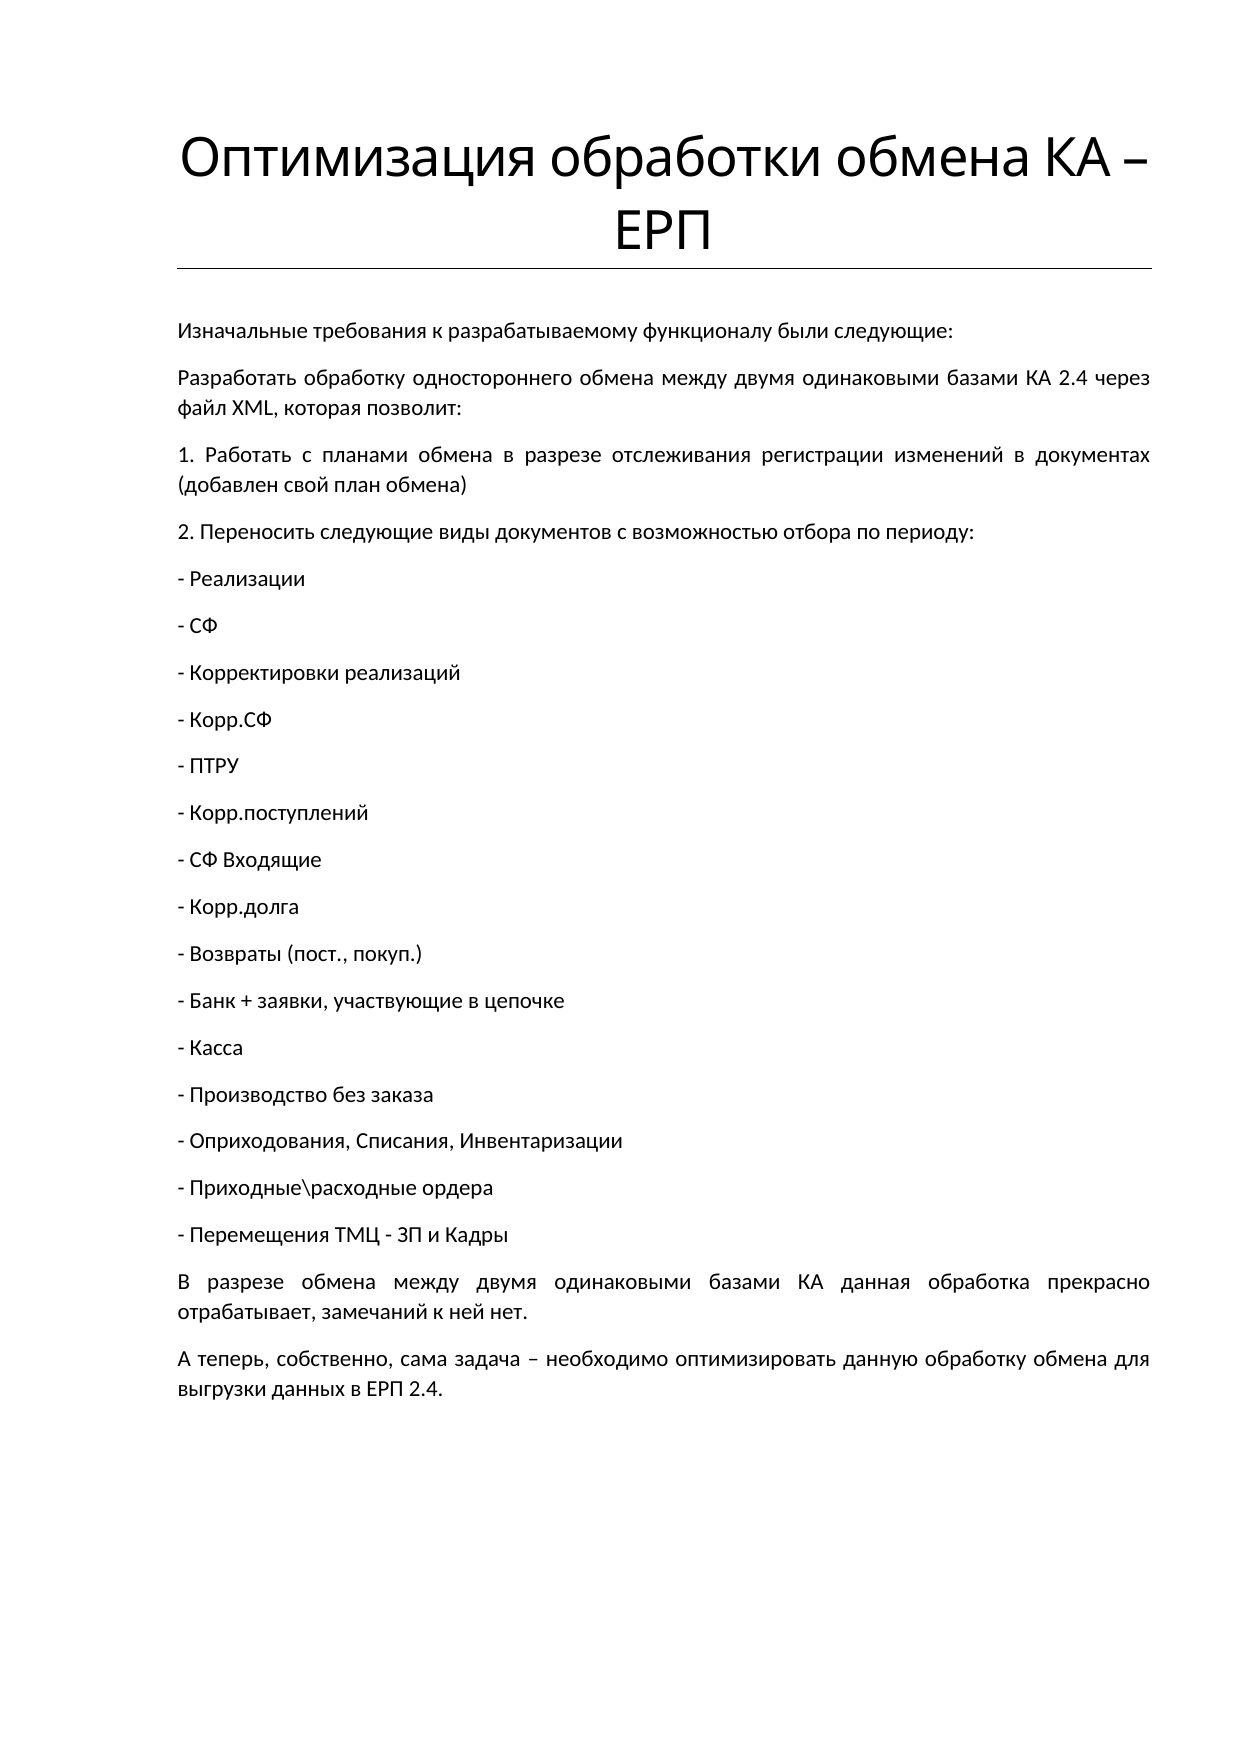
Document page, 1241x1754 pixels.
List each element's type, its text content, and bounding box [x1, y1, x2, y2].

text А теперь, собственно, сама задача – необходимо оптимизировать данную обработку обмена для выгрузки данных в ЕРП 2.4. [177, 1344, 1152, 1402]
text - Корр.СФ [177, 705, 1152, 733]
text - Производство без заказа [177, 1080, 1152, 1108]
text - Корректировки реализаций [177, 658, 1152, 686]
text Разработать обработку одностороннего обмена между двумя одинаковыми базами КА 2.4 через файл XML, которая позволит: [177, 363, 1152, 421]
text 1. Работать с планами обмена в разрезе отслеживания регистрации изменений в документах (добавлен свой план обмена) [177, 440, 1152, 498]
text Изначальные требования к разрабатываемому функционалу были следующие: [177, 316, 1152, 344]
text - Корр.долга [177, 892, 1152, 920]
text - Приходные\расходные ордера [177, 1173, 1152, 1201]
text - ПТРУ [177, 752, 1152, 779]
text - Оприходования, Списания, Инвентаризации [177, 1127, 1152, 1154]
text - Банк + заявки, участвующие в цепочке [177, 986, 1152, 1014]
text - СФ Входящие [177, 845, 1152, 873]
title Оптимизация обработки обмена КА – ЕРП [177, 118, 1152, 268]
text - Возвраты (пост., покуп.) [177, 939, 1152, 967]
text В разрезе обмена между двумя одинаковыми базами КА данная обработка прекрасно отрабатывает, замечаний к ней нет. [177, 1267, 1152, 1325]
text 2. Переносить следующие виды документов с возможностью отбора по периоду: [177, 517, 1152, 545]
text - СФ [177, 611, 1152, 639]
text - Реализации [177, 564, 1152, 592]
text - Перемещения ТМЦ - ЗП и Кадры [177, 1220, 1152, 1248]
text - Корр.поступлений [177, 798, 1152, 826]
text - Касса [177, 1033, 1152, 1061]
